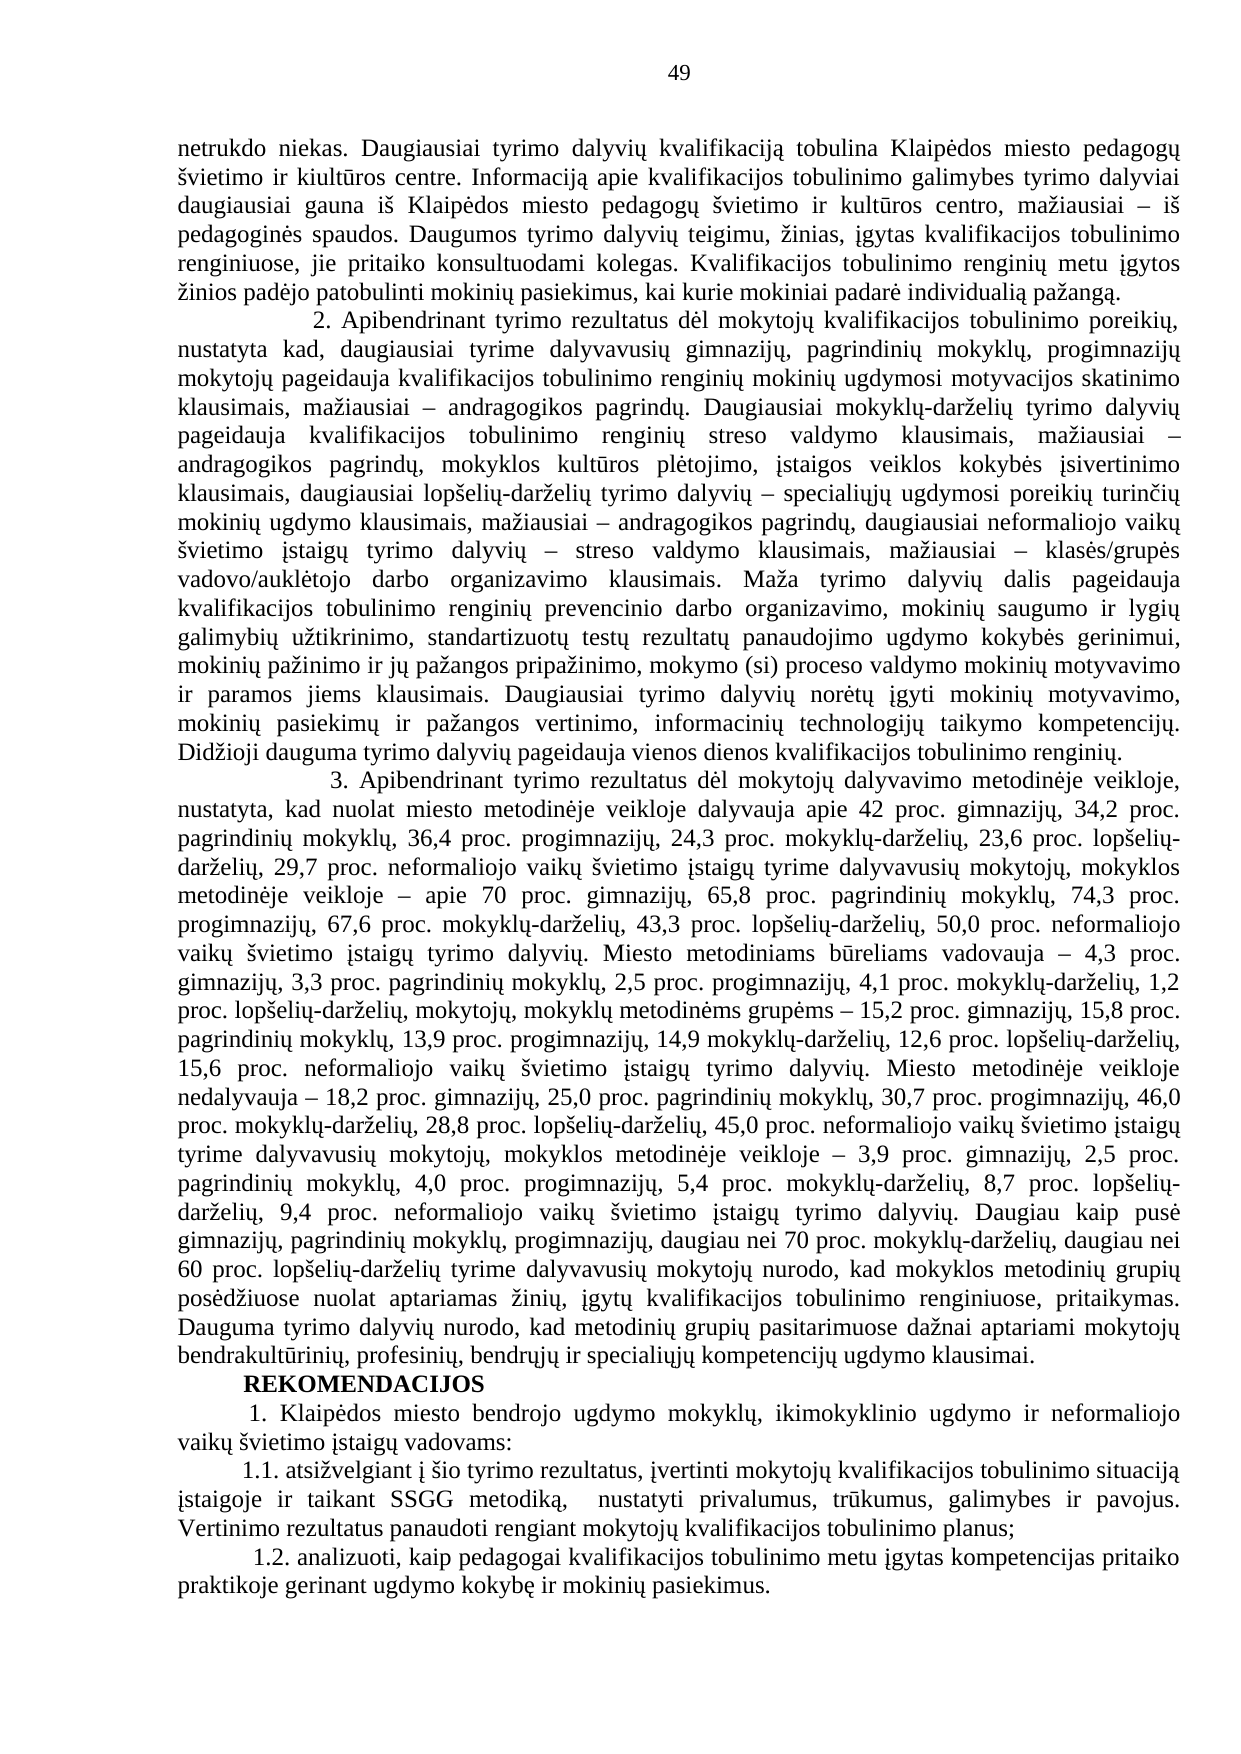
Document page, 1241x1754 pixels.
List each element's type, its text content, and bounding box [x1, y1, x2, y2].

text 1. Klaipėdos miesto bendrojo ugdymo mokyklų, ikimokyklinio ugdymo ir neformaliojo vaikų švietimo įstaigų vadovams: [177, 1398, 1181, 1455]
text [177, 133, 1181, 305]
text 3. Apibendrinant tyrimo rezultatus dėl mokytojų dalyvavimo metodinėje veikloje, nustatyta, kad nuolat miesto metodinėje veikloje dalyvauja apie 42 proc. gimnazijų, 34,2 proc. pagrindinių mokyklų, 36,4 proc. progimnazijų, 24,3 proc. mokyklų-darželių, 23,6 proc. lopšelių-darželių, 29,7 proc. neformaliojo vaikų švietimo įstaigų tyrime dalyvavusių mokytojų, mokyklos metodinėje veikloje – apie 70 proc. gimnazijų, 65,8 proc. pagrindinių mokyklų, 74,3 proc. progimnazijų, 67,6 proc. mokyklų-darželių, 43,3 proc. lopšelių-darželių, 50,0 proc. neformaliojo vaikų švietimo įstaigų tyrimo dalyvių. Miesto metodiniams būreliams vadovauja – 4,3 proc. gimnazijų, 3,3 proc. pagrindinių mokyklų, 2,5 proc. progimnazijų, 4,1 proc. mokyklų-darželių, 1,2 proc. lopšelių-darželių, mokytojų, mokyklų metodinėms grupėms – 15,2 proc. gimnazijų, 15,8 proc. pagrindinių mokyklų, 13,9 proc. progimnazijų, 14,9 mokyklų-darželių, 12,6 proc. lopšelių-darželių, 15,6 proc. neformaliojo vaikų švietimo įstaigų tyrimo dalyvių. Miesto metodinėje veikloje nedalyvauja – 18,2 proc. gimnazijų, 25,0 proc. pagrindinių mokyklų, 30,7 proc. progimnazijų, 46,0 proc. mokyklų-darželių, 28,8 proc. lopšelių-darželių, 45,0 proc. neformaliojo vaikų švietimo įstaigų tyrime dalyvavusių mokytojų, mokyklos metodinėje veikloje – 3,9 proc. gimnazijų, 2,5 proc. pagrindinių mokyklų, 4,0 proc. progimnazijų, 5,4 proc. mokyklų-darželių, 8,7 proc. lopšelių-darželių, 9,4 proc. neformaliojo vaikų švietimo įstaigų tyrimo dalyvių. Daugiau kaip pusė gimnazijų, pagrindinių mokyklų, progimnazijų, daugiau nei 70 proc. mokyklų-darželių, daugiau nei 60 proc. lopšelių-darželių tyrime dalyvavusių mokytojų nurodo, kad mokyklos metodinių grupių posėdžiuose nuolat aptariamas žinių, įgytų kvalifikacijos tobulinimo renginiuose, pritaikymas. Dauguma tyrimo dalyvių nurodo, kad metodinių grupių pasitarimuose dažnai aptariami mokytojų bendrakultūrinių, profesinių, bendrųjų ir specialiųjų kompetencijų ugdymo klausimai. [177, 765, 1181, 1369]
text 1.1. atsižvelgiant į šio tyrimo rezultatus, įvertinti mokytojų kvalifikacijos tobulinimo situaciją įstaigoje ir taikant SSGG metodiką, nustatyti privalumus, trūkumus, galimybes ir pavojus. Vertinimo rezultatus panaudoti rengiant mokytojų kvalifikacijos tobulinimo planus; [177, 1455, 1181, 1542]
text 1.2. analizuoti, kaip pedagogai kvalifikacijos tobulinimo metu įgytas kompetencijas pritaiko praktikoje gerinant ugdymo kokybę ir mokinių pasiekimus. [177, 1542, 1181, 1599]
text REKOMENDACIJOS [177, 1369, 1181, 1398]
text 2. Apibendrinant tyrimo rezultatus dėl mokytojų kvalifikacijos tobulinimo poreikių, nustatyta kad, daugiausiai tyrime dalyvavusių gimnazijų, pagrindinių mokyklų, progimnazijų mokytojų pageidauja kvalifikacijos tobulinimo renginių mokinių ugdymosi motyvacijos skatinimo klausimais, mažiausiai – andragogikos pagrindų. Daugiausiai mokyklų-darželių tyrimo dalyvių pageidauja kvalifikacijos tobulinimo renginių streso valdymo klausimais, mažiausiai – andragogikos pagrindų, mokyklos kultūros plėtojimo, įstaigos veiklos kokybės įsivertinimo klausimais, daugiausiai lopšelių-darželių tyrimo dalyvių – specialiųjų ugdymosi poreikių turinčių mokinių ugdymo klausimais, mažiausiai – andragogikos pagrindų, daugiausiai neformaliojo vaikų švietimo įstaigų tyrimo dalyvių – streso valdymo klausimais, mažiausiai – klasės/grupės vadovo/auklėtojo darbo organizavimo klausimais. Maža tyrimo dalyvių dalis pageidauja kvalifikacijos tobulinimo renginių prevencinio darbo organizavimo, mokinių saugumo ir lygių galimybių užtikrinimo, standartizuotų testų rezultatų panaudojimo ugdymo kokybės gerinimui, mokinių pažinimo ir jų pažangos pripažinimo, mokymo (si) proceso valdymo mokinių motyvavimo ir paramos jiems klausimais. Daugiausiai tyrimo dalyvių norėtų įgyti mokinių motyvavimo, mokinių pasiekimų ir pažangos vertinimo, informacinių technologijų taikymo kompetencijų. Didžioji dauguma tyrimo dalyvių pageidauja vienos dienos kvalifikacijos tobulinimo renginių. [177, 305, 1181, 765]
